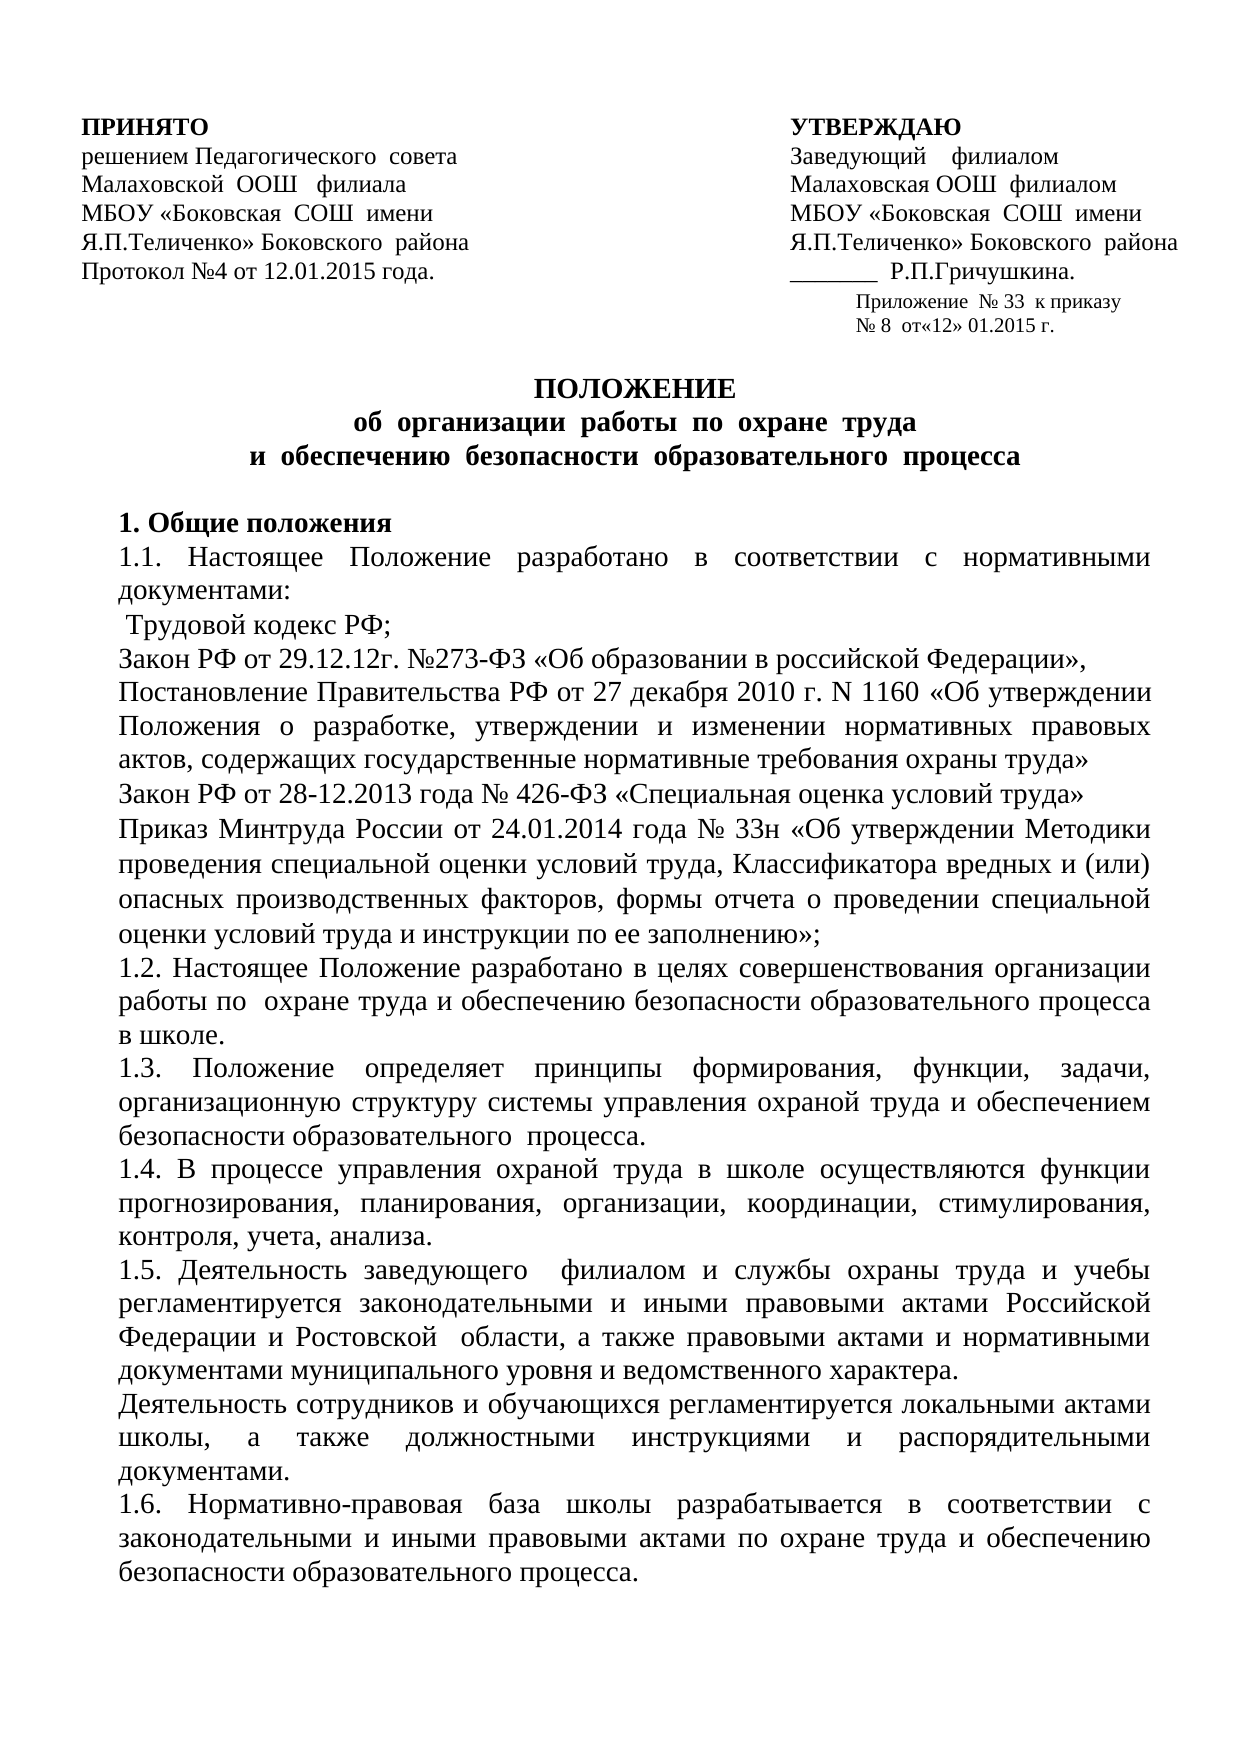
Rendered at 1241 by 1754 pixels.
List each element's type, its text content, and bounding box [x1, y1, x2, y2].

text 1.5. Деятельность заведующего филиалом и службы охраны труда и учебы регламентируется законодательными и иными правовыми актами Российской Федерации и Ростовской области, а также правовыми актами и нормативными документами муниципального уровня и ведомственного характера. [118, 1252, 1152, 1386]
text Деятельность сотрудников и обучающихся регламентируется локальными актами школы, а также должностными инструкциями и распорядительными документами. [118, 1386, 1152, 1487]
text 1.4. В процессе управления охраной труда в школе осуществляются функции прогнозирования, планирования, организации, координации, стимулирования, контроля, учета, анализа. [118, 1151, 1152, 1252]
text ПОЛОЖЕНИЕ об организации работы по охране труда и обеспечению безопасности образовательного процесса [118, 371, 1152, 472]
text 1.2. Настоящее Положение разработано в целях совершенствования организации работы по охране труда и обеспечению безопасности образовательного процесса в школе. [118, 950, 1152, 1051]
text Приказ Минтруда России от 24.01.2014 года № 33н «Об утверждении Методики проведения специальной оценки условий труда, Классификатора вредных и (или) опасных производственных факторов, формы отчета о проведении специальной оценки условий труда и инструкции по ее заполнению»; [118, 810, 1152, 950]
text 1.3. Положение определяет принципы формирования, функции, задачи, организационную структуру системы управления охраной труда и обеспечением безопасности образовательного процесса. [118, 1051, 1152, 1151]
text Закон РФ от 29.12.12г. №273-ФЗ «Об образовании в российской Федерации», [118, 641, 1152, 674]
text Постановление Правительства РФ от 27 декабря 2010 г. N 1160 «Об утверждении Положения о разработке, утверждении и изменении нормативных правовых актов, содержащих государственные нормативные требования охраны труда» [118, 674, 1152, 775]
table_header ПРИНЯТО решением Педагогического совета Малаховской ООШ филиала МБОУ «Боковская СОШ имени Я.П.Теличенко» Боковского района Протокол №4 от 12.01.2015 года. [81, 112, 790, 289]
text 1.1. Настоящее Положение разработано в соответствии с нормативными документами: [118, 539, 1152, 606]
text 1.6. Нормативно-правовая база школы разрабатывается в соответствии с законодательными и иными правовыми актами по охране труда и обеспечению безопасности образовательного процесса. [118, 1487, 1152, 1587]
table_header УТВЕРЖДАЮ Заведующий филиалом Малаховская ООШ филиалом МБОУ «Боковская СОШ имени Я.П.Теличенко» Боковского района _______ Р.П.Гричушкина. [790, 112, 1189, 289]
text 1. Общие положения [118, 505, 1152, 539]
text Закон РФ от 28-12.2013 года № 426-ФЗ «Специальная оценка условий труда» [118, 775, 1152, 810]
text Трудовой кодекс РФ; [118, 606, 1152, 641]
text Приложение № 33 к приказу № 8 от«12» 01.2015 г. [856, 289, 1152, 337]
